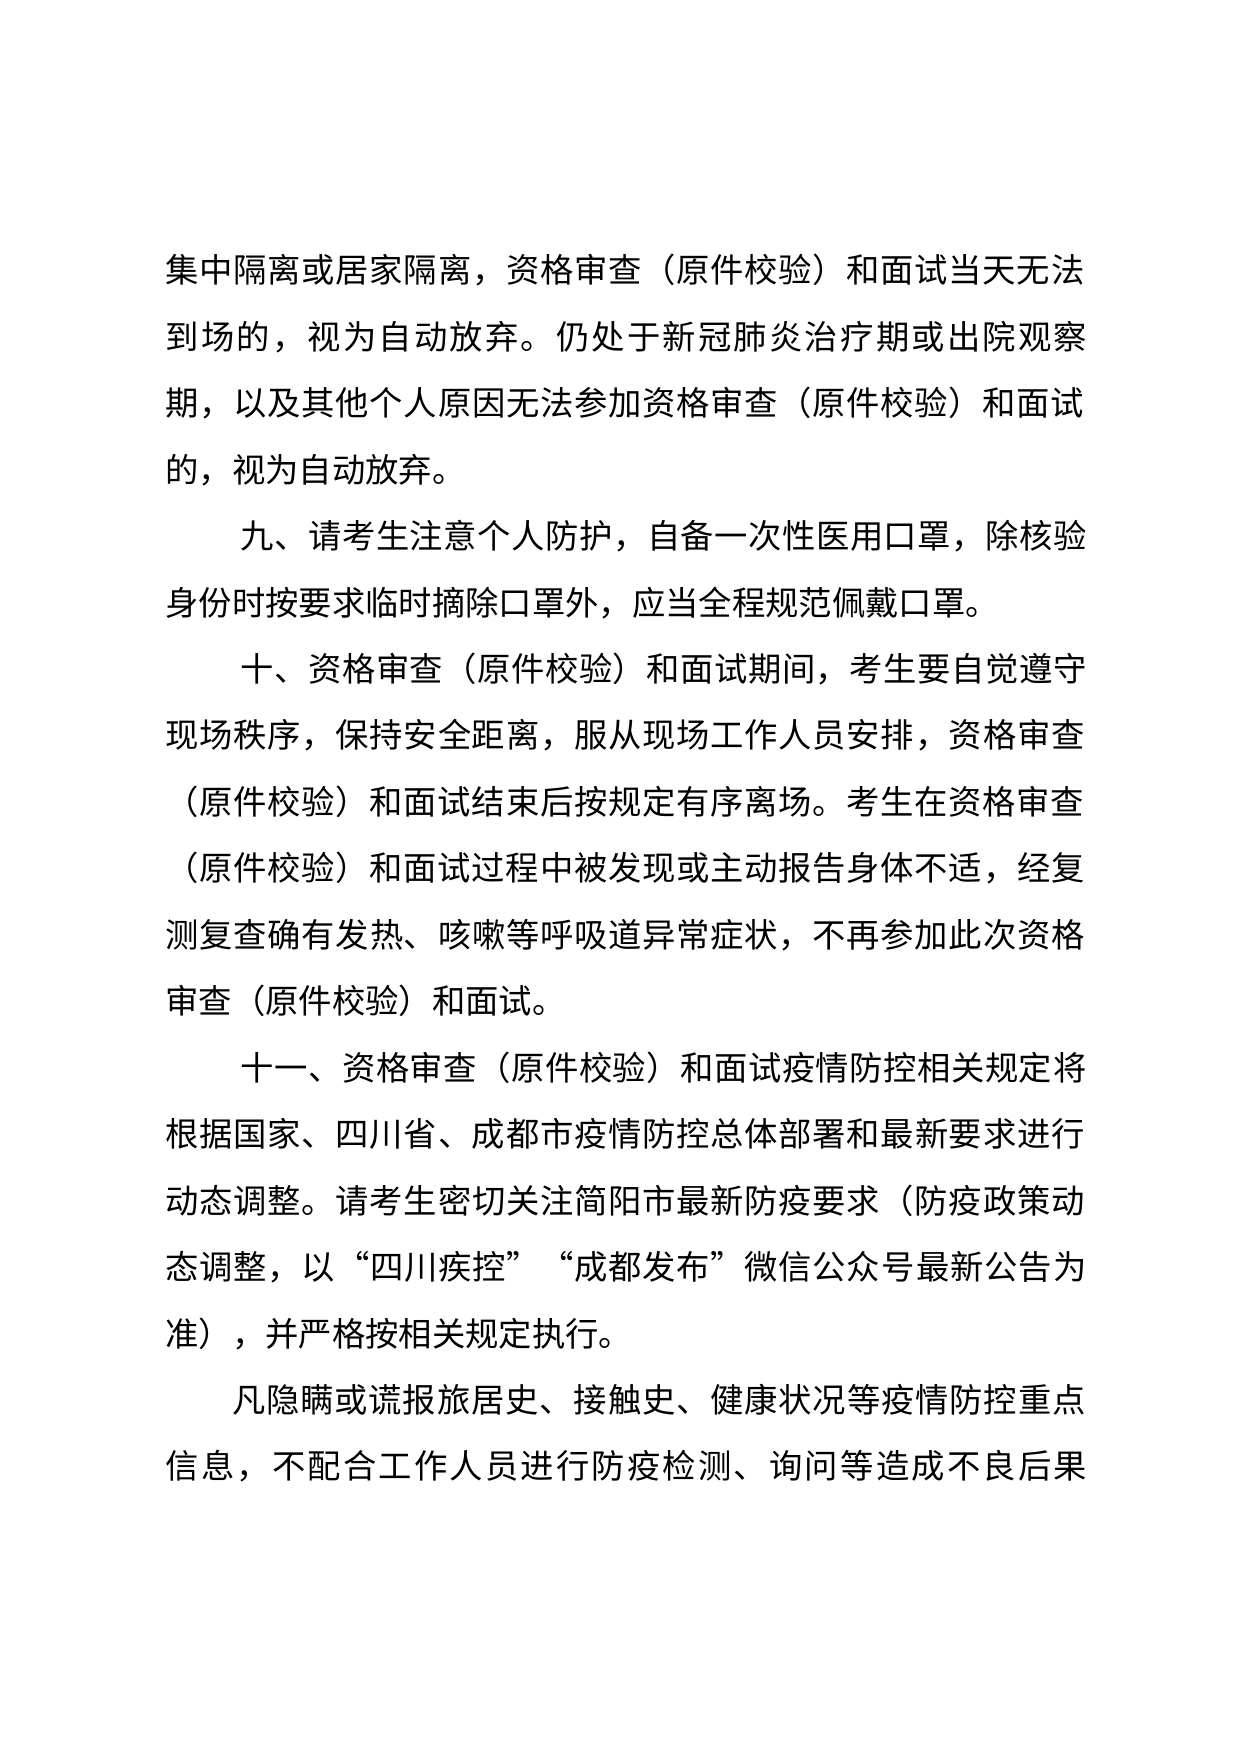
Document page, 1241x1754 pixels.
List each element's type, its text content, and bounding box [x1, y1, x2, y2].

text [165, 1365, 1087, 1498]
text 十、资格审查（原件校验）和面试期间，考生要自觉遵守现场秩序，保持安全距离，服从现场工作人员安排，资格审查（原件校验）和面试结束后按规定有序离场。考生在资格审查（原件校验）和面试过程中被发现或主动报告身体不适，经复测复查确有发热、咳嗽等呼吸道异常症状，不再参加此次资格审查（原件校验）和面试。 [165, 634, 1087, 1032]
text 九、请考生注意个人防护，自备一次性医用口罩，除核验身份时按要求临时摘除口罩外，应当全程规范佩戴口罩。 [165, 501, 1087, 634]
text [165, 235, 1087, 501]
text 十一、资格审查（原件校验）和面试疫情防控相关规定将根据国家、四川省、成都市疫情防控总体部署和最新要求进行动态调整。请考生密切关注简阳市最新防疫要求（防疫政策动态调整，以“四川疾控”“成都发布”微信公众号最新公告为准），并严格按相关规定执行。 [165, 1032, 1087, 1365]
